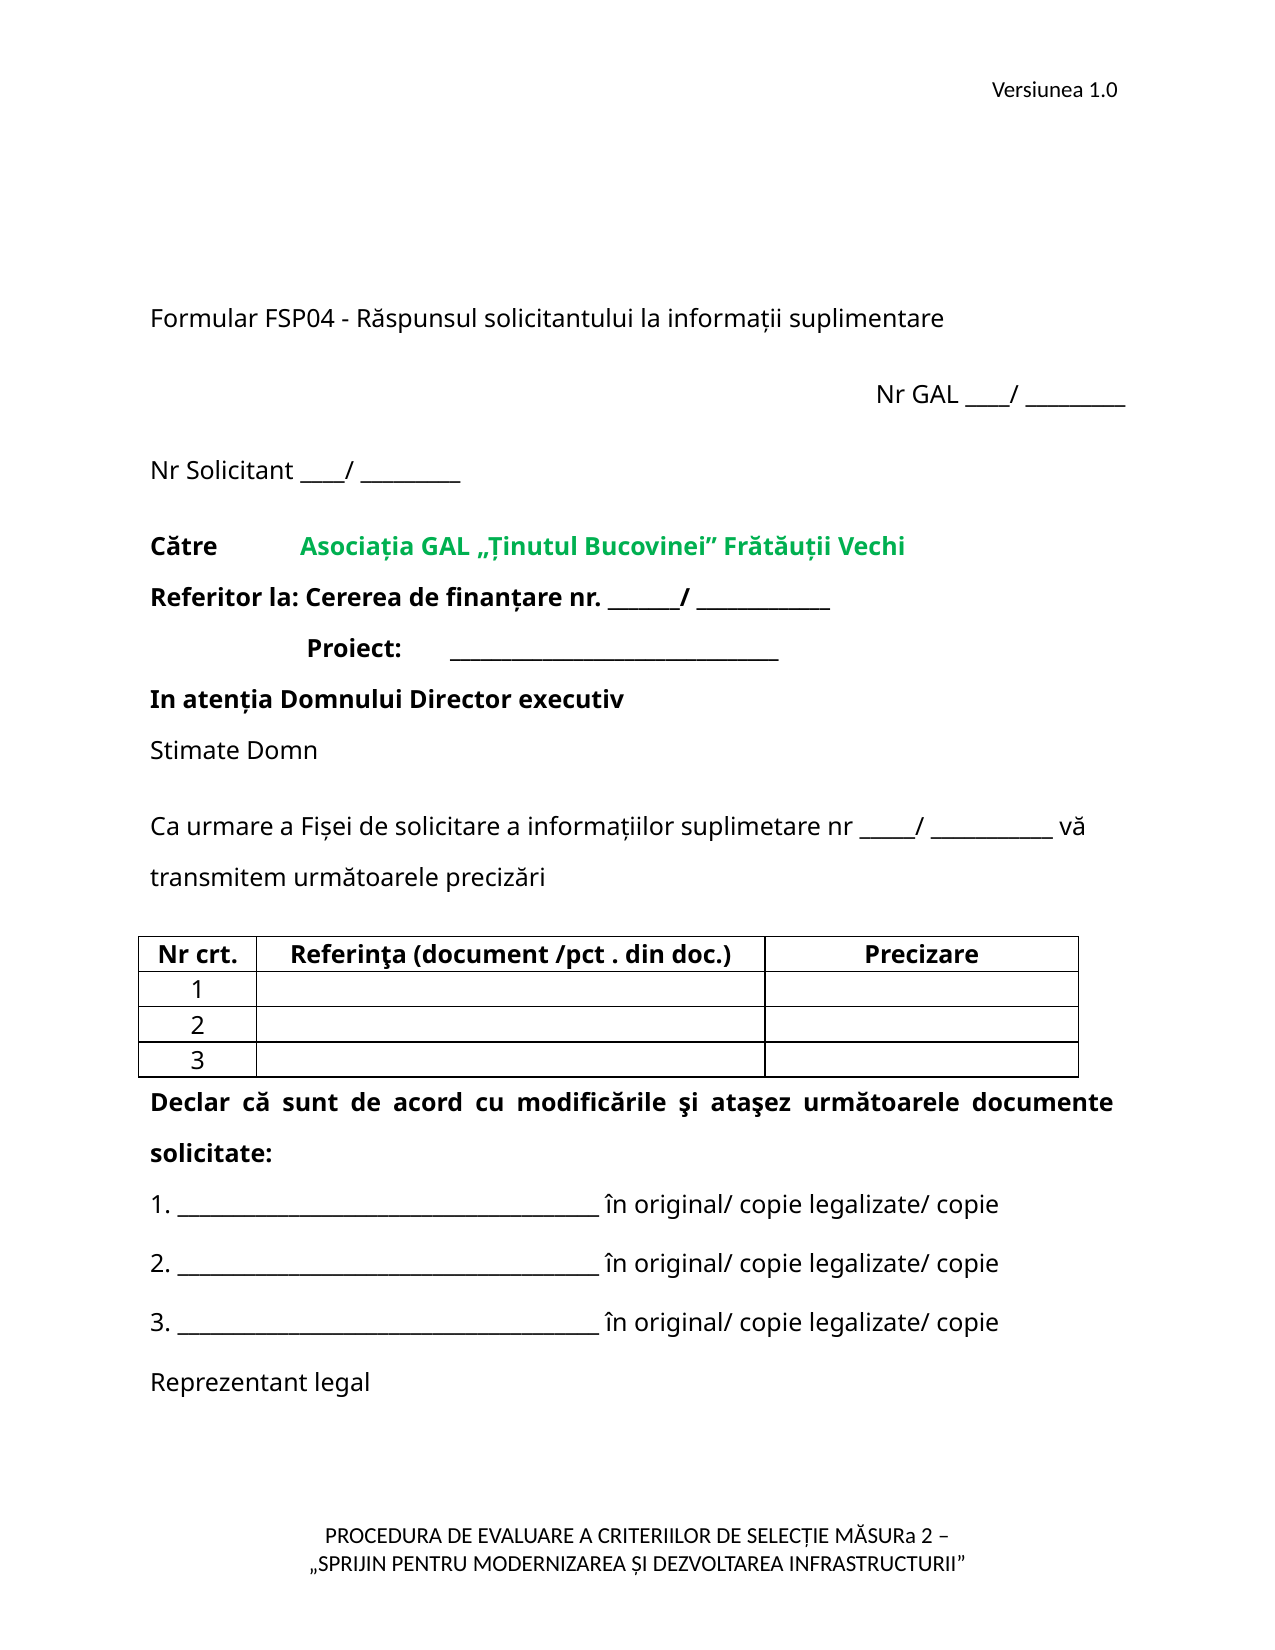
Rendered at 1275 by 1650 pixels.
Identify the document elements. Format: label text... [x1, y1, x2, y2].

text Către Asociația GAL „Ținutul Bucovinei” Frătăuții Vechi [150, 529, 1125, 563]
text Nr GAL ____/ _________ [150, 377, 1125, 411]
table_cell 1 [139, 972, 256, 1006]
text Referitor la: Cererea de finanțare nr. _______/ _____________ [150, 580, 1117, 614]
table_cell [766, 1043, 1078, 1076]
table_cell 3 [139, 1043, 256, 1076]
table_cell [257, 1043, 764, 1076]
table_header Precizare [766, 937, 1078, 971]
text Proiect: ________________________________ [232, 631, 1117, 665]
text Reprezentant legal [150, 1364, 912, 1398]
text 1. ______________________________________ în original/ copie legalizate/ copie [150, 1187, 1125, 1221]
table_cell 2 [139, 1007, 256, 1041]
text Nr Solicitant ____/ _________ [150, 453, 1125, 487]
text Formular FSP04 - Răspunsul solicitantului la informații suplimentare [150, 301, 1125, 335]
text Declar că sunt de acord cu modificările şi ataşez următoarele documente solicitate: [150, 1085, 1115, 1170]
table_cell [257, 1007, 764, 1041]
table_header Nr crt. [139, 937, 256, 971]
text Ca urmare a Fișei de solicitare a informațiilor suplimetare nr _____/ ___________ vă transmitem următoarele precizări [150, 809, 1125, 894]
text 2. ______________________________________ în original/ copie legalizate/ copie [150, 1246, 1125, 1280]
table_header Referinţa (document /pct . din doc.) [257, 937, 764, 971]
table_cell [257, 972, 764, 1006]
table_cell [766, 1007, 1078, 1041]
table_cell [766, 972, 1078, 1006]
text In atenția Domnului Director executiv [150, 682, 1125, 716]
text Stimate Domn [150, 733, 1125, 767]
text 3. ______________________________________ în original/ copie legalizate/ copie [150, 1305, 1125, 1339]
